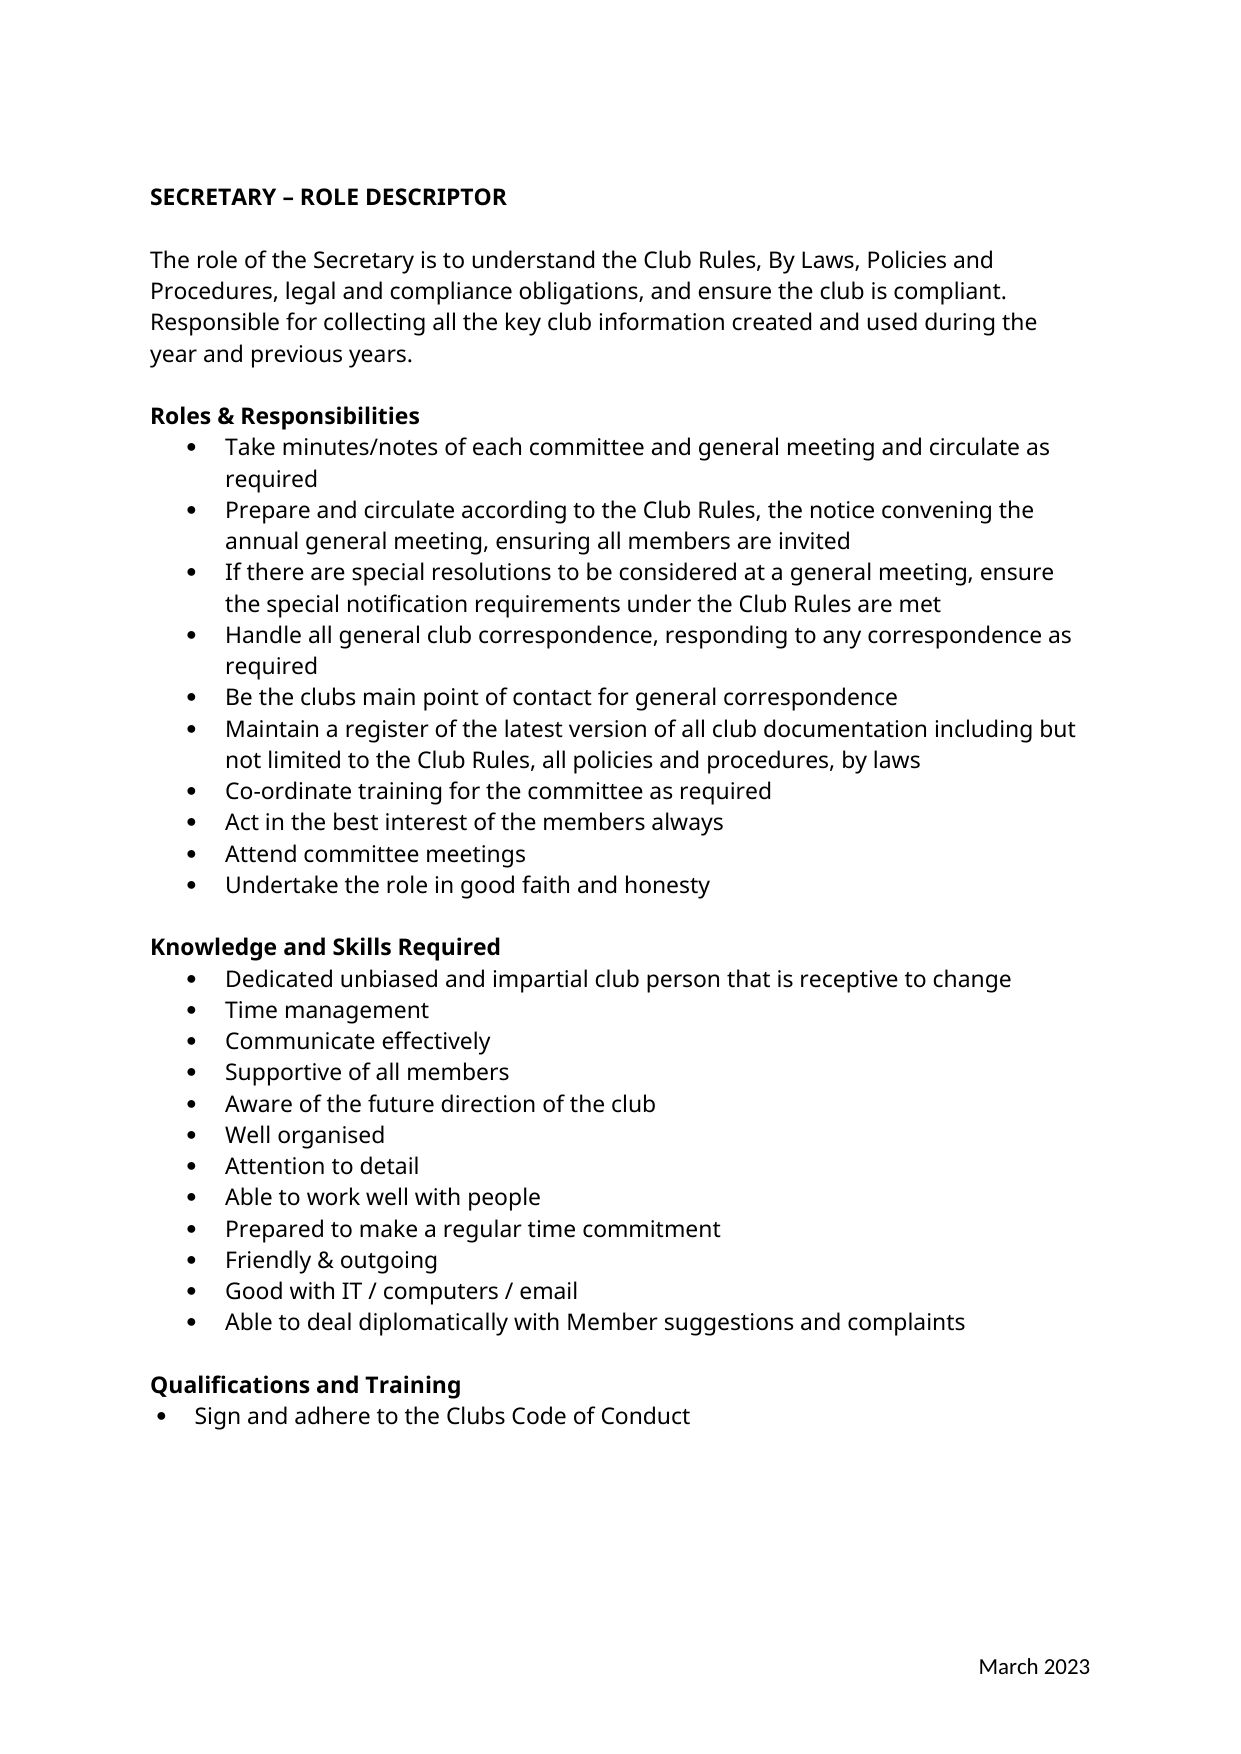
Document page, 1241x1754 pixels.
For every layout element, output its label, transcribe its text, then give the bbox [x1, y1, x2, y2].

list Time management [187, 994, 1090, 1025]
list Able to deal diplomatically with Member suggestions and complaints [187, 1306, 1090, 1337]
list Attend committee meetings [187, 837, 1090, 869]
list Prepare and circulate according to the Club Rules, the notice convening the annual general meeting, ensuring all members are invited [187, 494, 1090, 556]
text Roles & Responsibilities [150, 400, 1090, 431]
list Able to work well with people [187, 1181, 1090, 1212]
list Well organised [187, 1119, 1090, 1150]
list Communicate effectively [187, 1025, 1090, 1056]
text Qualifications and Training [150, 1369, 1090, 1400]
list Undertake the role in good faith and honesty [187, 869, 1090, 900]
list Maintain a register of the latest version of all club documentation including but not limited to the Club Rules, all policies and procedures, by laws [187, 712, 1090, 775]
list Supportive of all members [187, 1056, 1090, 1087]
list Co-ordinate training for the committee as required [187, 775, 1090, 806]
text Knowledge and Skills Required [150, 931, 1090, 962]
list Be the clubs main point of contact for general correspondence [187, 681, 1090, 712]
list Dedicated unbiased and impartial club person that is receptive to change [187, 962, 1090, 994]
list Good with IT / computers / email [187, 1275, 1090, 1306]
text The role of the Secretary is to understand the Club Rules, By Laws, Policies and Procedures, legal and compliance obligations, and ensure the club is compliant. Responsible for collecting all the key club information created and used during the year and previous years. [150, 244, 1090, 369]
list Act in the best interest of the members always [187, 806, 1090, 837]
list Take minutes/notes of each committee and general meeting and circulate as required [187, 431, 1090, 494]
list Sign and adhere to the Clubs Code of Conduct [157, 1400, 1090, 1431]
text SECRETARY – ROLE DESCRIPTOR [150, 181, 1090, 212]
list Handle all general club correspondence, responding to any correspondence as required [187, 619, 1090, 681]
list Friendly & outgoing [187, 1244, 1090, 1275]
list If there are special resolutions to be considered at a general meeting, ensure the special notification requirements under the Club Rules are met [187, 556, 1090, 619]
list Attention to detail [187, 1150, 1090, 1181]
list Prepared to make a regular time commitment [187, 1212, 1090, 1244]
list Aware of the future direction of the club [187, 1087, 1090, 1119]
